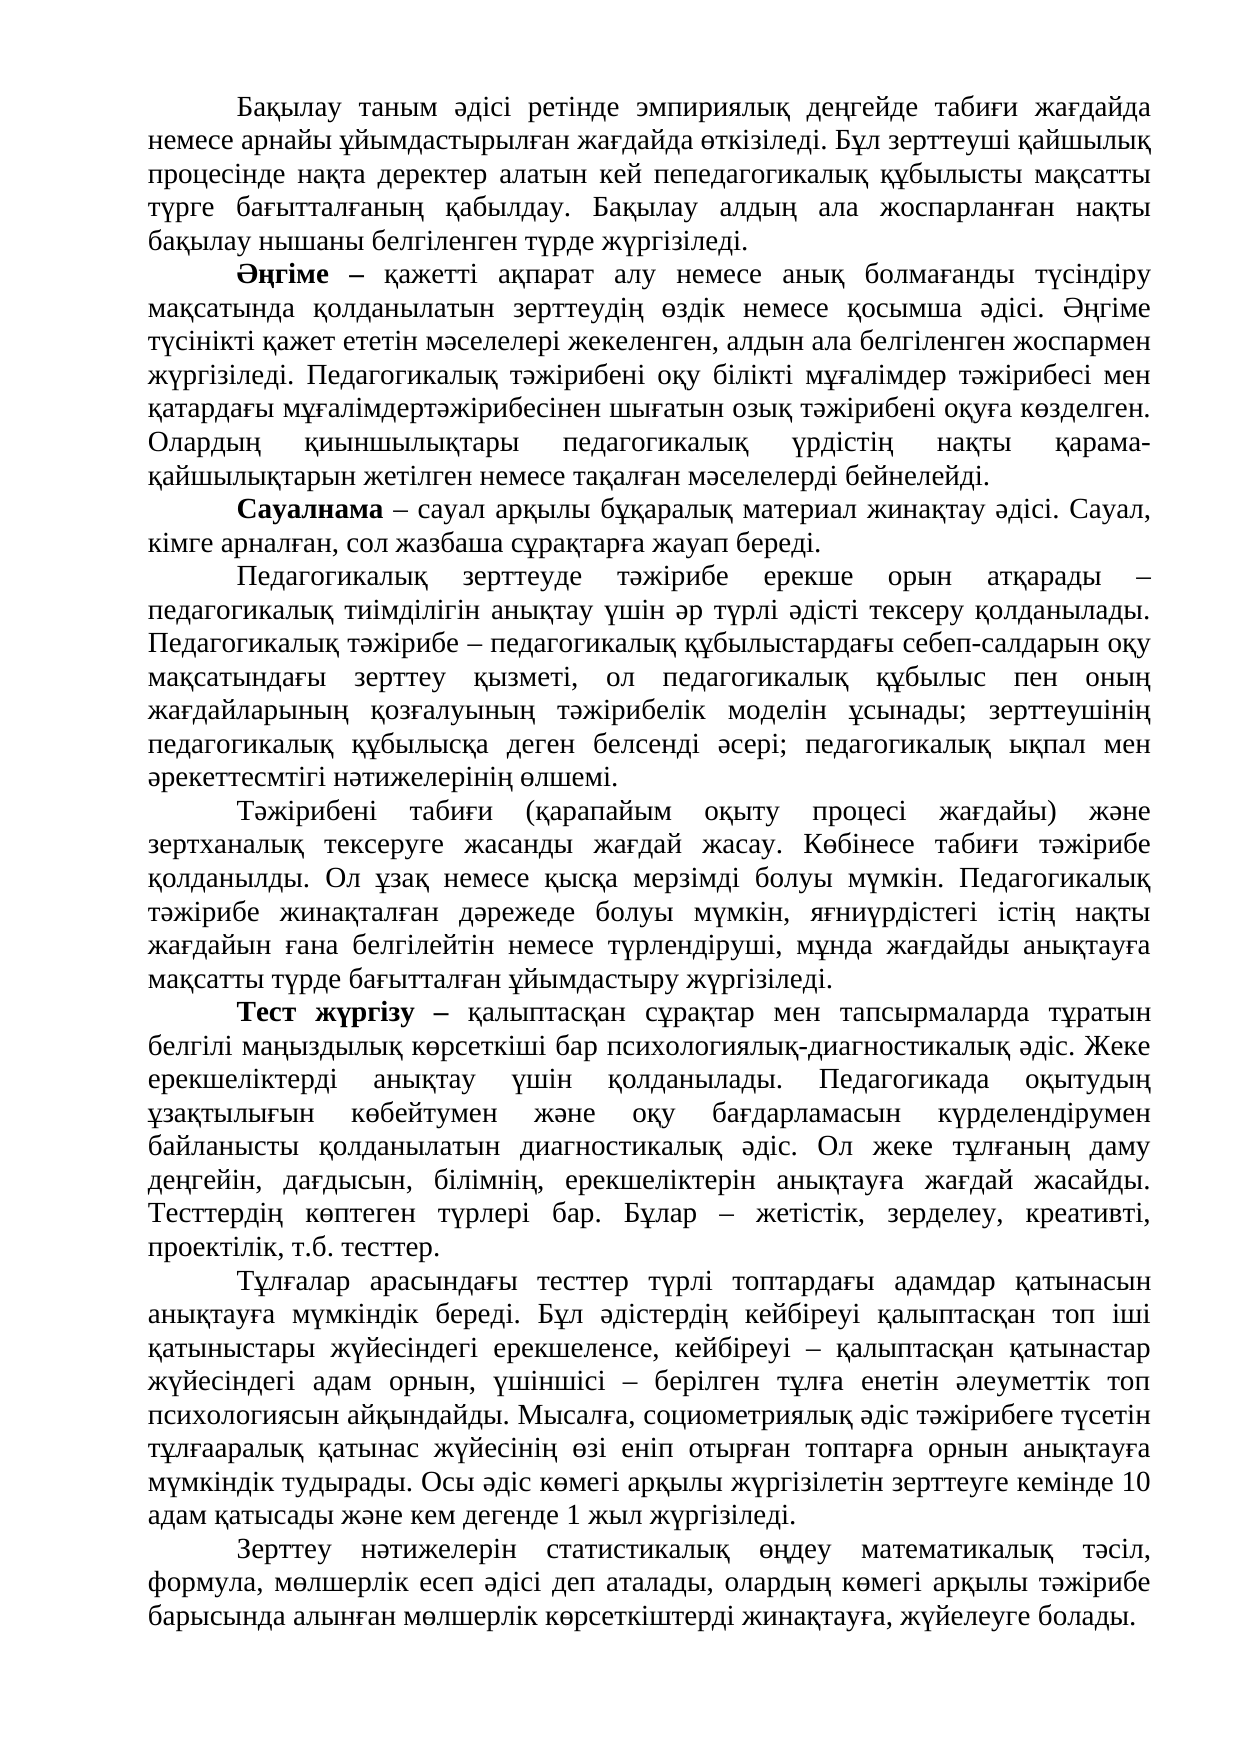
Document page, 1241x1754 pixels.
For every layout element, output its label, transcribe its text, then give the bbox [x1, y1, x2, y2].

text Тест жүргізу – қалыптасқан сұрақтар мен тапсырмаларда тұратын белгілі маңыздылық көрсеткіші бар психологиялық-диагностикалық әдіс. Жеке ерекшеліктерді анықтау үшін қолданылады. Педагогикада оқытудың ұзақтылығын көбейтумен және оқу бағдарламасын күрделендірумен байланысты қолданылатын диагностикалық әдіс. Ол жеке тұлғаның даму деңгейін, дағдысын, білімнің, ерекшеліктерін анықтауға жағдай жасайды. Тесттердің көптеген түрлері бар. Бұлар – жетістік, зерделеу, креативті, проектілік, т.б. тесттер. [148, 994, 1152, 1263]
text Тұлғалар арасындағы тесттер түрлі топтардағы адамдар қатынасын анықтауға мүмкіндік береді. Бұл әдістердің кейбіреуі қалыптасқан топ іші қатыныстары жүйесіндегі ерекшеленсе, кейбіреуі – қалыптасқан қатынастар жүйесіндегі адам орнын, үшіншісі – берілген тұлға енетін әлеуметтік топ психологиясын айқындайды. Мысалға, социометриялық әдіс тәжірибеге түсетін тұлғааралық қатынас жүйесінің өзі еніп отырған топтарға орнын анықтауға мүмкіндік тудырады. Осы әдіс көмегі арқылы жүргізілетін зерттеуге кемінде 10 адам қатысады және кем дегенде 1 жыл жүргізіледі. [148, 1263, 1152, 1531]
text Тәжірибені табиғи (қарапайым оқыту процесі жағдайы) және зертханалық тексеруге жасанды жағдай жасау. Көбінесе табиғи тәжірибе қолданылды. Ол ұзақ немесе қысқа мерзімді болуы мүмкін. Педагогикалық тәжірибе жинақталған дәрежеде болуы мүмкін, яғниүрдістегі істің нақты жағдайын ғана белгілейтін немесе түрлендіруші, мұнда жағдайды анықтауға мақсатты түрде бағытталған ұйымдастыру жүргізіледі. [148, 793, 1152, 994]
text Сауалнама – сауал арқылы бұқаралық материал жинақтау әдісі. Сауал, кімге арналған, сол жазбаша сұрақтарға жауап береді. [148, 491, 1152, 558]
text Зерттеу нәтижелерін статистикалық өңдеу математикалық тәсіл, формула, мөлшерлік есеп әдісі деп аталады, олардың көмегі арқылы тәжірибе барысында алынған мөлшерлік көрсеткіштерді жинақтауға, жүйелеуге болады. [148, 1531, 1152, 1632]
text Педагогикалық зерттеуде тәжірибе ерекше орын атқарады – педагогикалық тиімділігін анықтау үшін әр түрлі әдісті тексеру қолданылады. Педагогикалық тәжірибе – педагогикалық құбылыстардағы себеп-салдарын оқу мақсатындағы зерттеу қызметі, ол педагогикалық құбылыс пен оның жағдайларының қозғалуының тәжірибелік моделін ұсынады; зерттеушінің педагогикалық құбылысқа деген белсенді әсері; педагогикалық ықпал мен әрекеттесмтігі нәтижелерінің өлшемі. [148, 558, 1152, 793]
text Бақылау таным әдісі ретінде эмпириялық деңгейде табиғи жағдайда немесе арнайы ұйымдастырылған жағдайда өткізіледі. Бұл зерттеуші қайшылық процесінде нақта деректер алатын кей пепедагогикалық құбылысты мақсатты түрге бағытталғаның қабылдау. Бақылау алдың ала жоспарланған нақты бақылау нышаны белгіленген түрде жүргізіледі. [148, 89, 1152, 256]
text Әңгіме – қажетті ақпарат алу немесе анық болмағанды түсіндіру мақсатында қолданылатын зерттеудің өздік немесе қосымша әдісі. Әңгіме түсінікті қажет ететін мәселелері жекеленген, алдын ала белгіленген жоспармен жүргізіледі. Педагогикалық тәжірибені оқу білікті мұғалімдер тәжірибесі мен қатардағы мұғалімдертәжірибесінен шығатын озық тәжірибені оқуға көзделген. Олардың қиыншылықтары педагогикалық үрдістің нақты қарама-қайшылықтарын жетілген немесе тақалған мәселелерді бейнелейді. [148, 256, 1152, 491]
